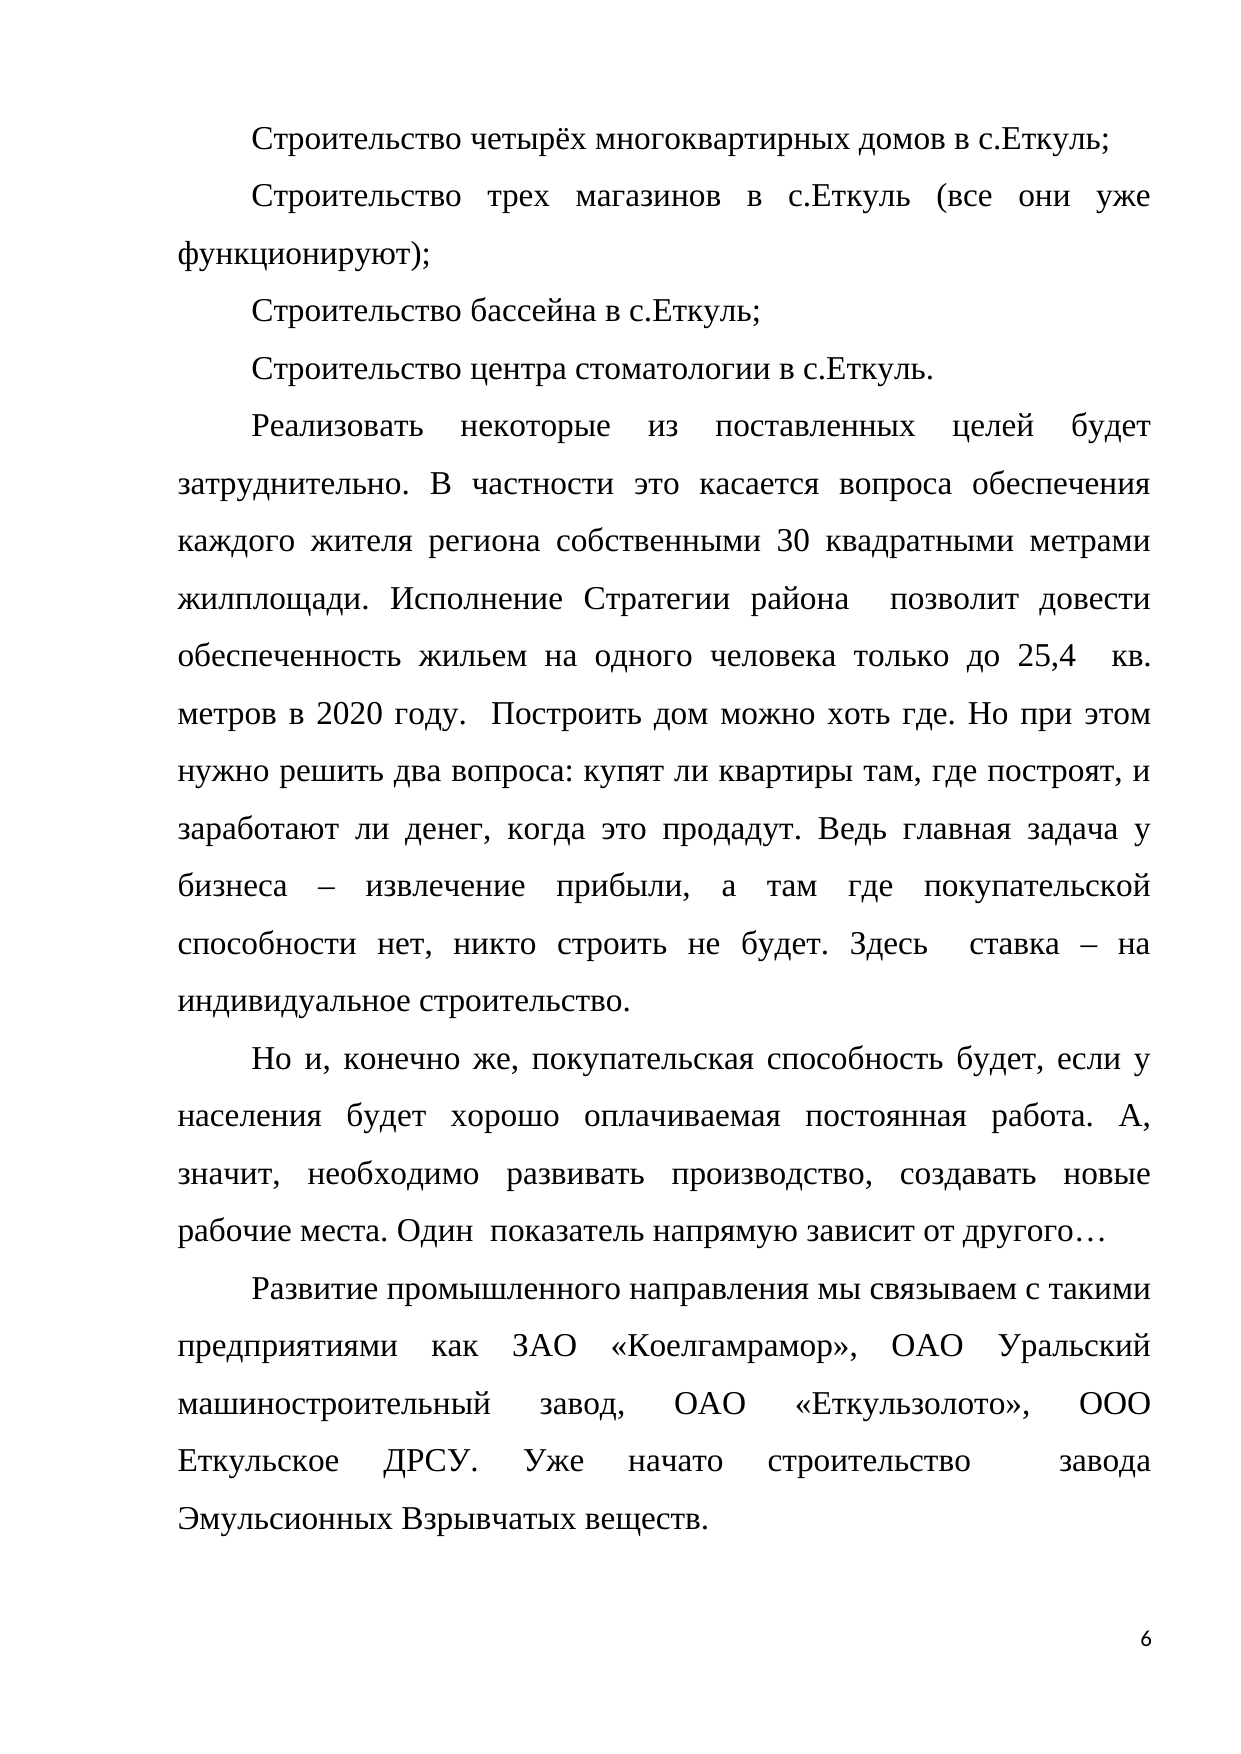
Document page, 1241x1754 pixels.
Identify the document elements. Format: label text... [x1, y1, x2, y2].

text Строительство трех магазинов в с.Еткуль (все они уже функционируют); [177, 176, 1152, 271]
text Строительство бассейна в с.Еткуль; [177, 291, 1152, 329]
text Строительство центра стоматологии в с.Еткуль. [177, 348, 1152, 386]
text Строительство четырёх многоквартирных домов в с.Еткуль; [177, 118, 1152, 156]
text Развитие промышленного направления мы связываем с такими предприятиями как ЗАО «Коелгамрамор», ОАО Уральский машиностроительный завод, ОАО «Еткульзолото», ООО Еткульское ДРСУ. Уже начато строительство завода Эмульсионных Взрывчатых веществ. [177, 1268, 1152, 1536]
text Но и, конечно же, покупательская способность будет, если у населения будет хорошо оплачиваемая постоянная работа. А, значит, необходимо развивать производство, создавать новые рабочие места. Один показатель напрямую зависит от другого… [177, 1038, 1152, 1249]
text Реализовать некоторые из поставленных целей будет затруднительно. В частности это касается вопроса обеспечения каждого жителя региона собственными 30 квадратными метрами жилплощади. Исполнение Стратегии района позволит довести обеспеченность жильем на одного человека только до 25,4 кв. метров в 2020 году. Построить дом можно хоть где. Но при этом нужно решить два вопроса: купят ли квартиры там, где построят, и заработают ли денег, когда это продадут. Ведь главная задача у бизнеса – извлечение прибыли, а там где покупательской способности нет, никто строить не будет. Здесь ставка – на индивидуальное строительство. [177, 406, 1152, 1019]
